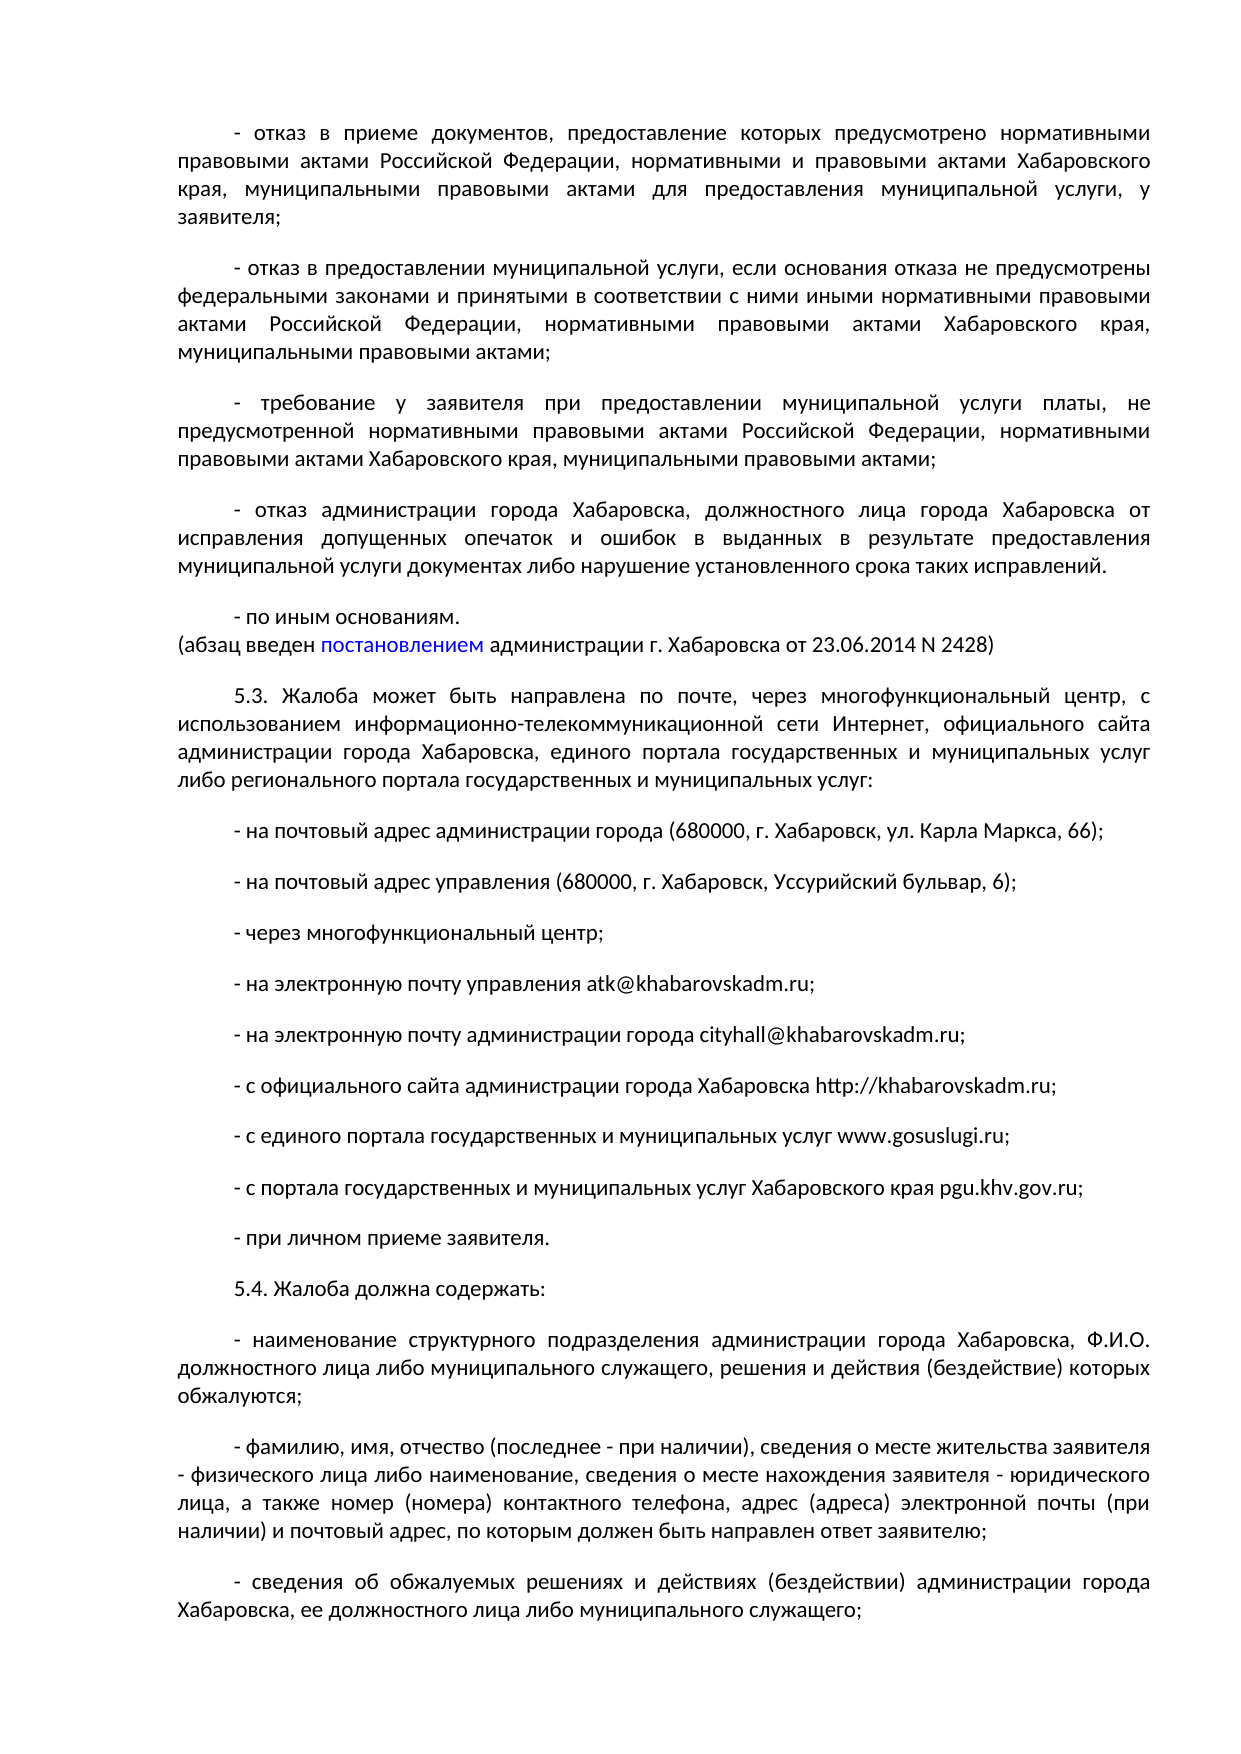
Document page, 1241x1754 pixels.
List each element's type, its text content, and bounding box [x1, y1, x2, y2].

text - по иным основаниям. [177, 602, 1152, 630]
text 5.4. Жалоба должна содержать: [177, 1274, 1152, 1302]
text - сведения об обжалуемых решениях и действиях (бездействии) администрации города Хабаровска, ее должностного лица либо муниципального служащего; [177, 1567, 1152, 1623]
text - отказ в приеме документов, предоставление которых предусмотрено нормативными правовыми актами Российской Федерации, нормативными и правовыми актами Хабаровского края, муниципальными правовыми актами для предоставления муниципальной услуги, у заявителя; [177, 118, 1152, 230]
text - на электронную почту управления atk@khabarovskadm.ru; [177, 969, 1152, 997]
text - отказ в предоставлении муниципальной услуги, если основания отказа не предусмотрены федеральными законами и принятыми в соответствии с ними иными нормативными правовыми актами Российской Федерации, нормативными правовыми актами Хабаровского края, муниципальными правовыми актами; [177, 253, 1152, 365]
text (абзац введен постановлением администрации г. Хабаровска от 23.06.2014 N 2428) [177, 630, 1152, 658]
text - с портала государственных и муниципальных услуг Хабаровского края pgu.khv.gov.ru; [177, 1173, 1152, 1201]
text - на почтовый адрес управления (680000, г. Хабаровск, Уссурийский бульвар, 6); [177, 867, 1152, 895]
text - отказ администрации города Хабаровска, должностного лица города Хабаровска от исправления допущенных опечаток и ошибок в выданных в результате предоставления муниципальной услуги документах либо нарушение установленного срока таких исправлений. [177, 495, 1152, 579]
text - фамилию, имя, отчество (последнее - при наличии), сведения о месте жительства заявителя - физического лица либо наименование, сведения о месте нахождения заявителя - юридического лица, а также номер (номера) контактного телефона, адрес (адреса) электронной почты (при наличии) и почтовый адрес, по которым должен быть направлен ответ заявителю; [177, 1432, 1152, 1544]
text - требование у заявителя при предоставлении муниципальной услуги платы, не предусмотренной нормативными правовыми актами Российской Федерации, нормативными правовыми актами Хабаровского края, муниципальными правовыми актами; [177, 388, 1152, 472]
text - на почтовый адрес администрации города (680000, г. Хабаровск, ул. Карла Маркса, 66); [177, 816, 1152, 844]
text - с единого портала государственных и муниципальных услуг www.gosuslugi.ru; [177, 1122, 1152, 1150]
text - наименование структурного подразделения администрации города Хабаровска, Ф.И.О. должностного лица либо муниципального служащего, решения и действия (бездействие) которых обжалуются; [177, 1325, 1152, 1409]
text 5.3. Жалоба может быть направлена по почте, через многофункциональный центр, с использованием информационно-телекоммуникационной сети Интернет, официального сайта администрации города Хабаровска, единого портала государственных и муниципальных услуг либо регионального портала государственных и муниципальных услуг: [177, 681, 1152, 793]
text - при личном приеме заявителя. [177, 1223, 1152, 1252]
text - с официального сайта администрации города Хабаровска http://khabarovskadm.ru; [177, 1071, 1152, 1099]
text - на электронную почту администрации города cityhall@khabarovskadm.ru; [177, 1020, 1152, 1048]
text - через многофункциональный центр; [177, 918, 1152, 946]
